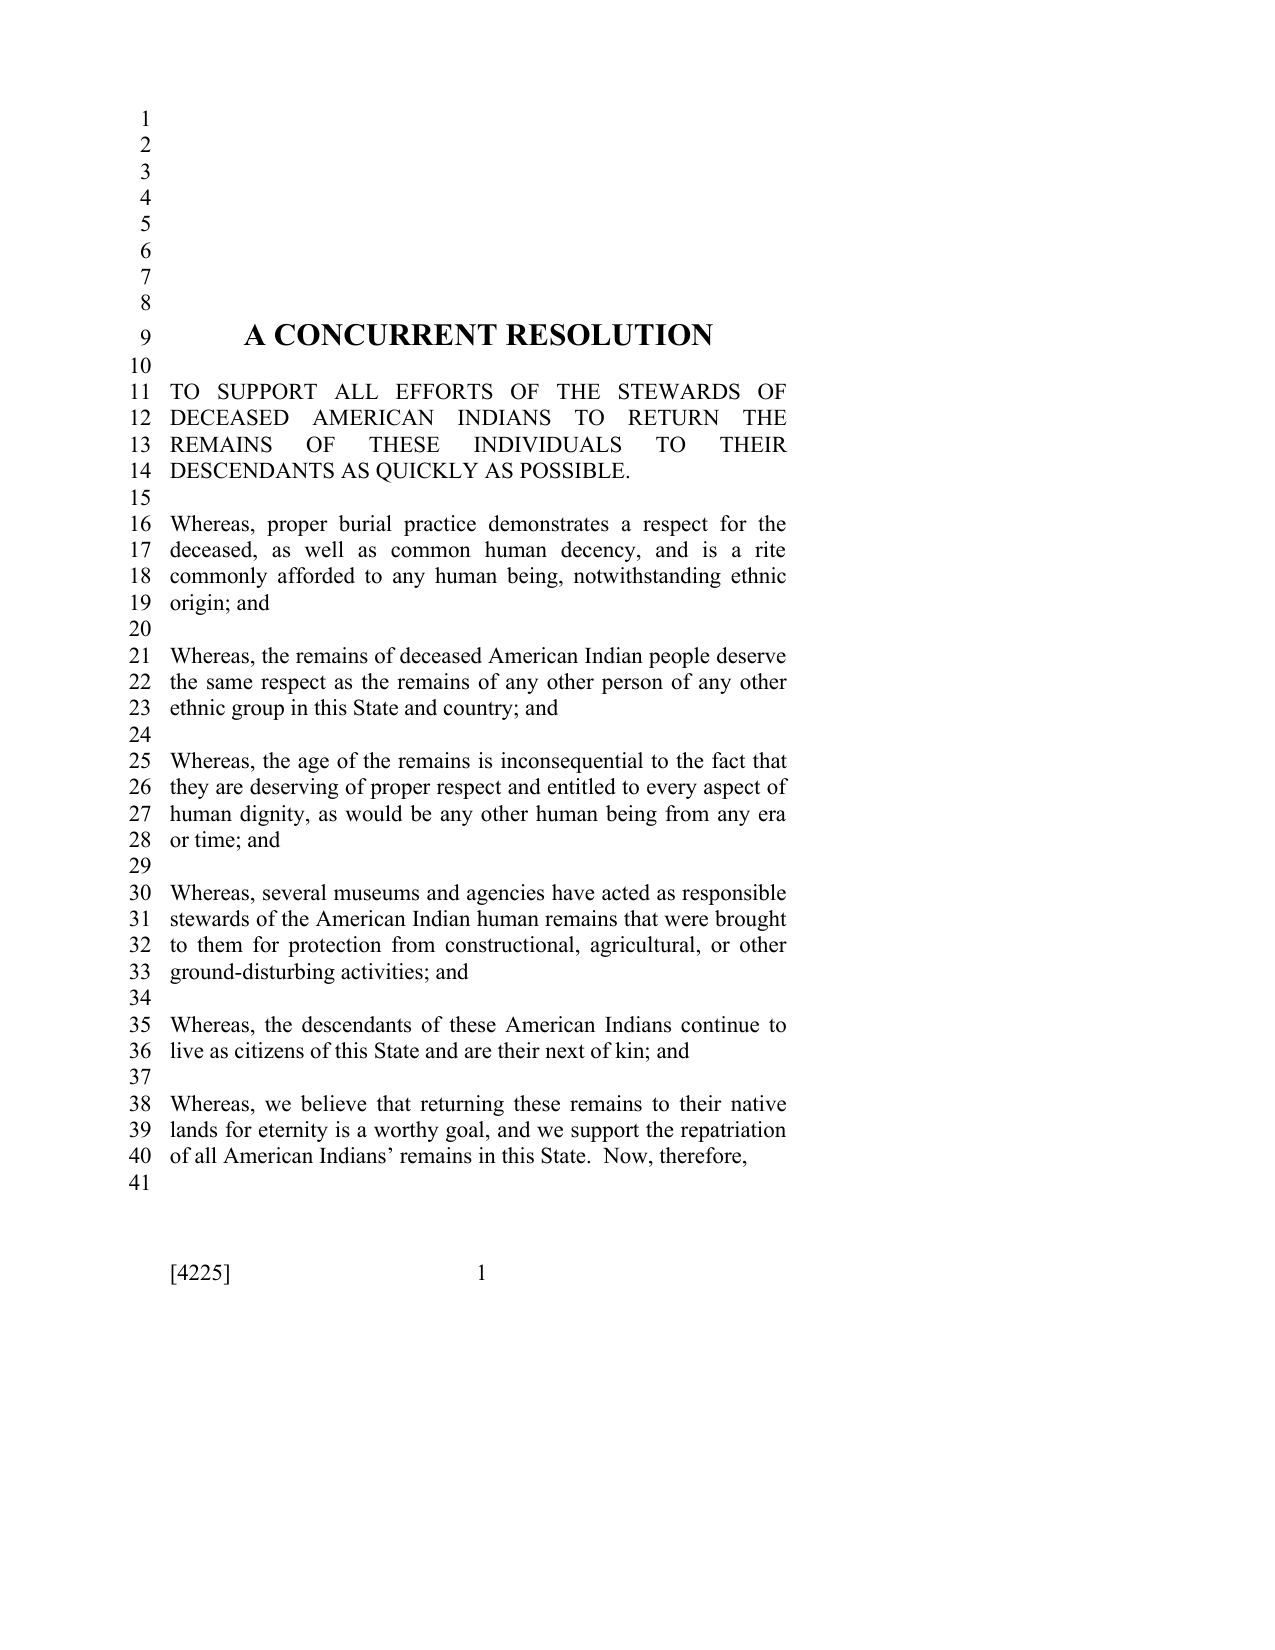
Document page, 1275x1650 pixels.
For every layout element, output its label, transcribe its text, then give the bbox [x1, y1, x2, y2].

text TO SUPPORT ALL EFFORTS OF THE STEWARDS OF DECEASED AMERICAN INDIANS TO RETURN THE REMAINS OF THESE INDIVIDUALS TO THEIR DESCENDANTS AS QUICKLY AS POSSIBLE. [169, 378, 787, 483]
text Whereas, the remains of deceased American Indian people deserve the same respect as the remains of any other person of any other ethnic group in this State and country; and [169, 642, 787, 721]
text Whereas, several museums and agencies have acted as responsible stewards of the American Indian human remains that were brought to them for protection from constructional, agricultural, or other ground-disturbing activities; and [169, 879, 787, 984]
text Whereas, proper burial practice demonstrates a respect for the deceased, as well as common human decency, and is a rite commonly afforded to any human being, notwithstanding ethnic origin; and [169, 510, 787, 615]
text Whereas, we believe that returning these remains to their native lands for eternity is a worthy goal, and we support the repatriation of all American Indians’ remains in this State. Now, therefore, [169, 1090, 787, 1169]
text Whereas, the descendants of these American Indians continue to live as citizens of this State and are their next of kin; and [169, 1011, 787, 1063]
text Whereas, the age of the remains is inconsequential to the fact that they are deserving of proper respect and entitled to every aspect of human dignity, as would be any other human being from any era or time; and [169, 747, 787, 852]
text A CONCURRENT RESOLUTION [169, 316, 787, 352]
